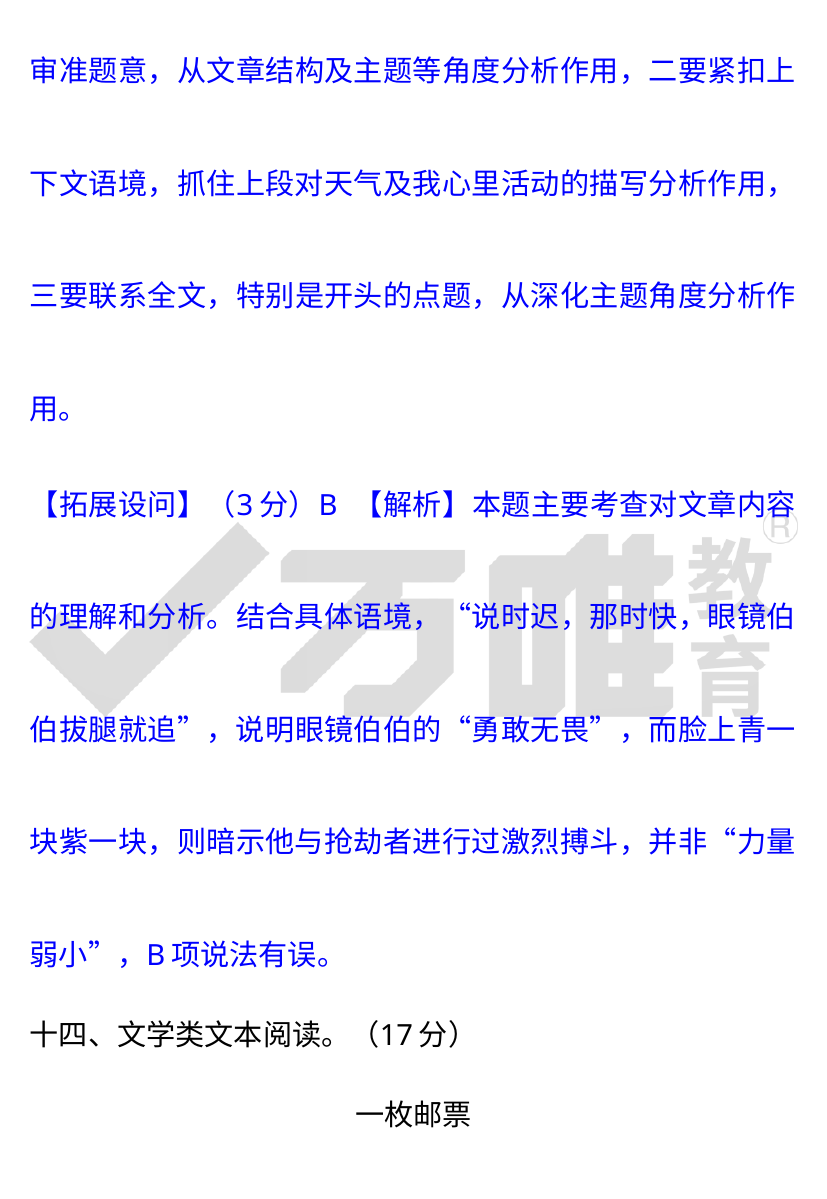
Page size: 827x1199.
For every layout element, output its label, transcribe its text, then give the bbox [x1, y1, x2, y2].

text 一枚邮票 [29, 1075, 797, 1150]
text 【拓展设问】（3分）B 【解析】本题主要考查对文章内容的理解和分析。结合具体语境，“说时迟，那时快，眼镜伯伯拔腿就追”，说明眼镜伯伯的“勇敢无畏”，而脸上青一块紫一块，则暗示他与抢劫者进行过激烈搏斗，并非“力量弱小”，B项说法有误。 [29, 465, 797, 990]
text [29, 31, 797, 444]
text 十四、文学类文本阅读。（17分） [29, 1011, 797, 1054]
